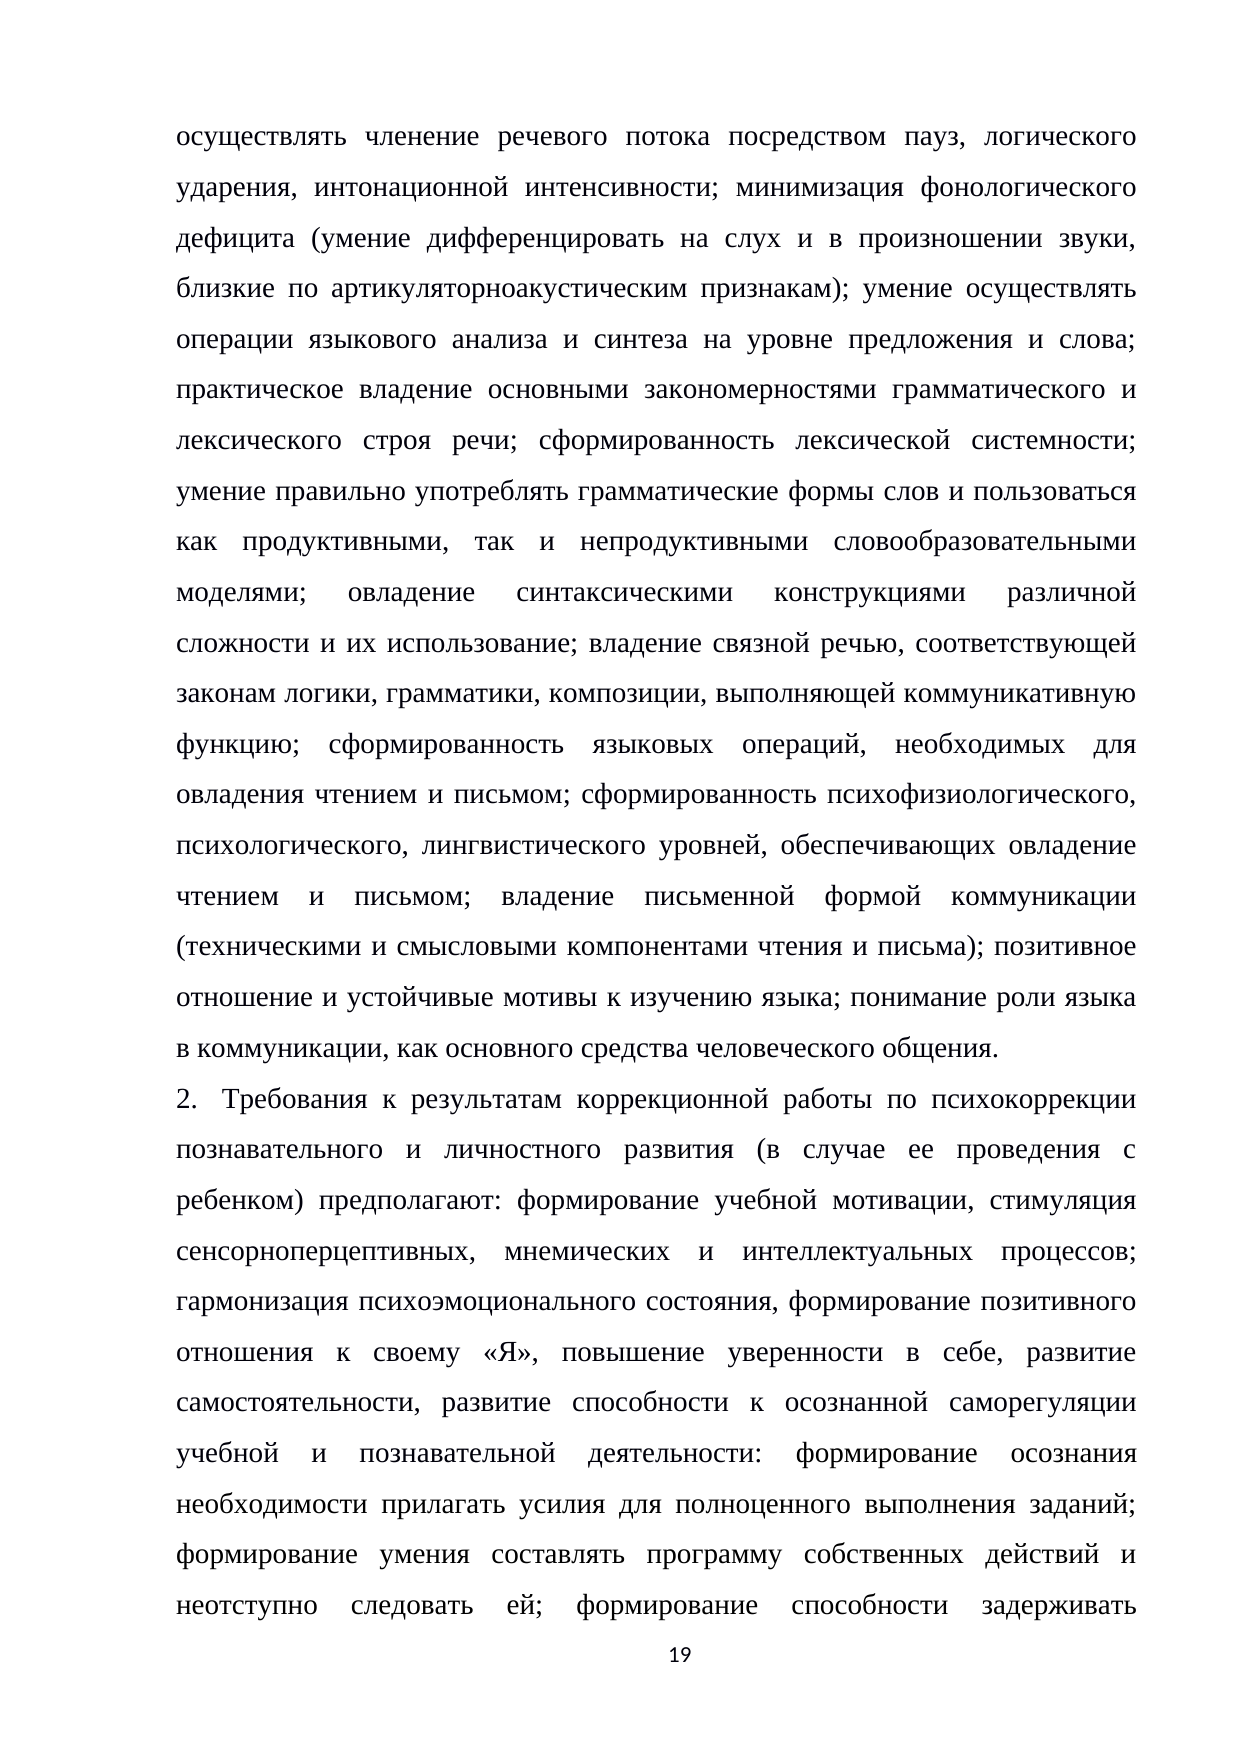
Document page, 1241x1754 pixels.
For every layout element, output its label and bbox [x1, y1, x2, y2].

list [176, 118, 1137, 1063]
list [176, 1081, 1137, 1621]
